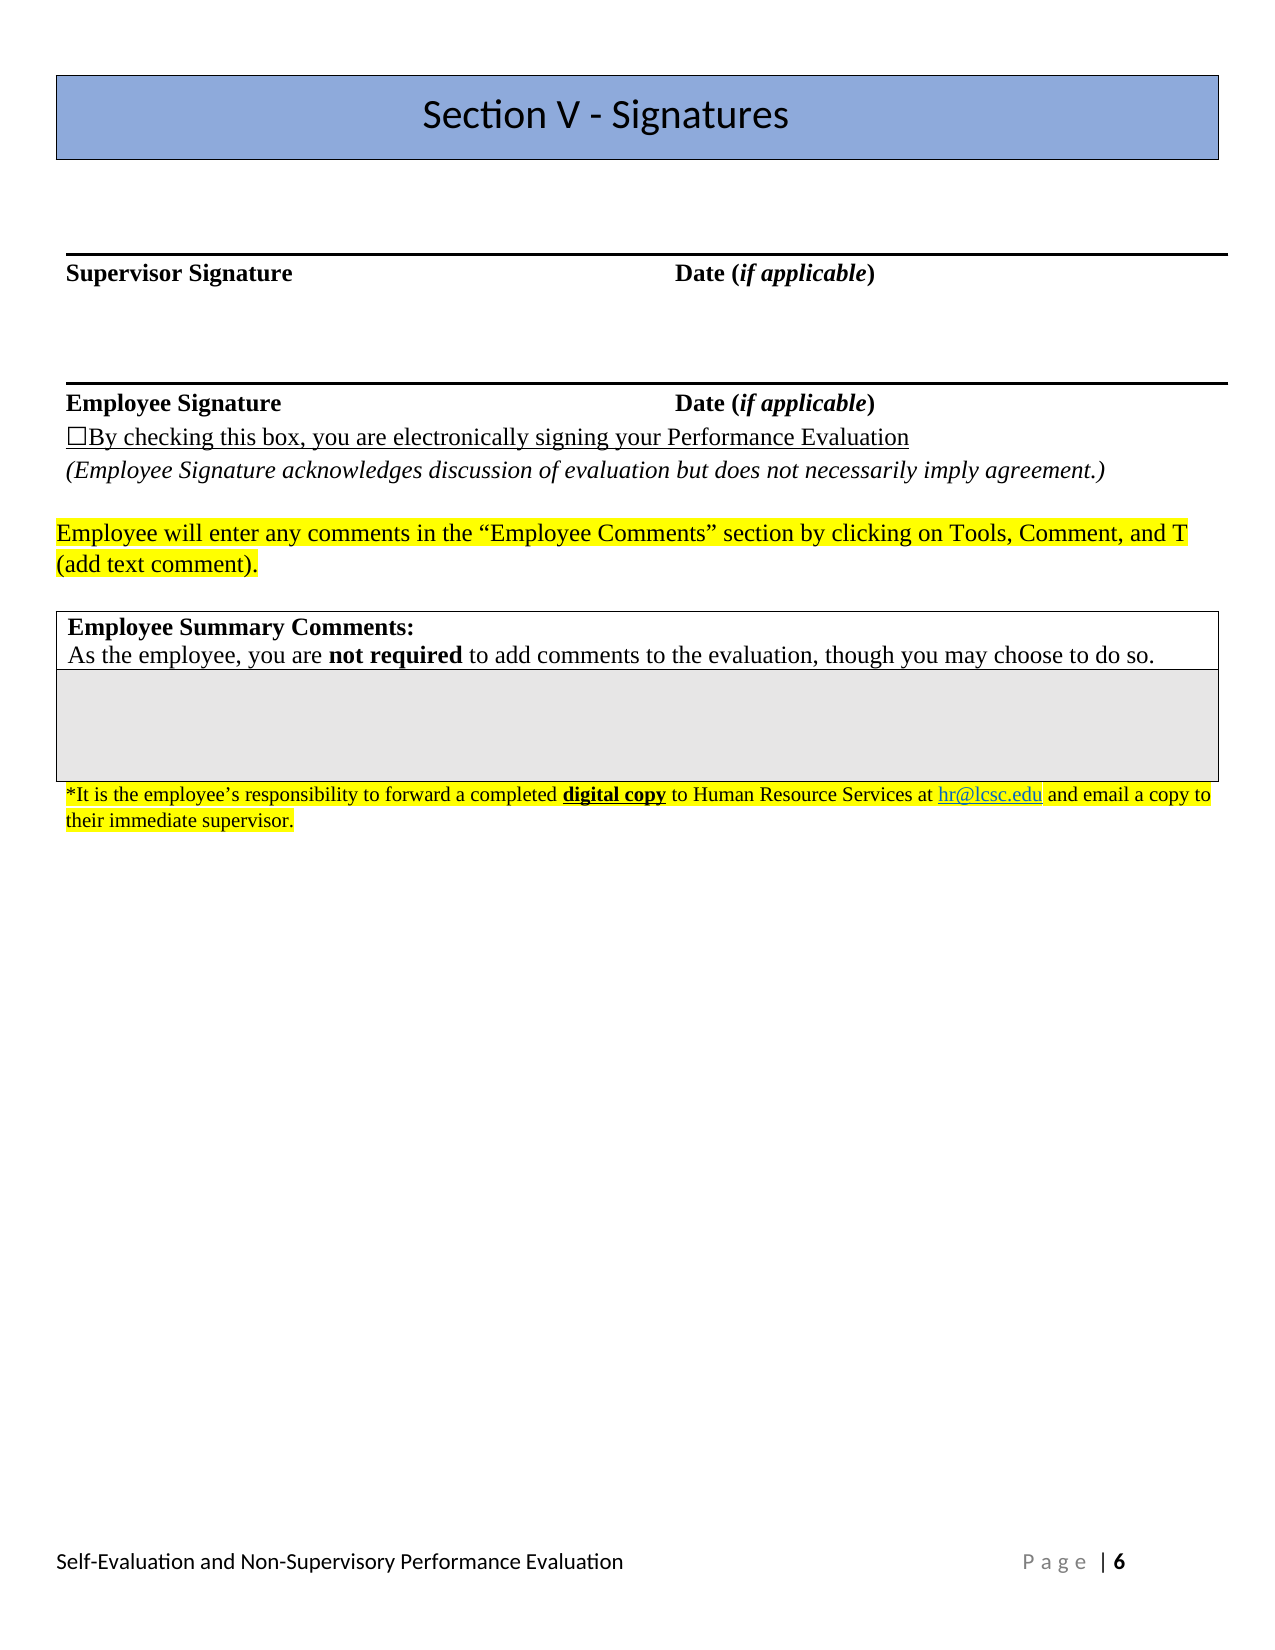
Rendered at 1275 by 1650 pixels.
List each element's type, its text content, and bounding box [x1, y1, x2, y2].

text Employee Signature Date (if applicable) [66, 388, 1228, 416]
table_cell [57, 670, 1218, 781]
text *It is the employee’s responsibility to forward a completed digital copy to Human Resource Services at hr@lcsc.edu and email a copy to their immediate supervisor. [66, 782, 1228, 832]
table_header Employee Summary Comments: As the employee, you are not required to add comments to the evaluation, though you may choose to do so. [57, 612, 1218, 669]
text Employee will enter any comments in the “Employee Comments” section by clicking on Tools, Comment, and T (add text comment). [56, 518, 1228, 577]
text By checking this box, you are electronically signing your Performance Evaluation [66, 419, 1228, 453]
text (Employee Signature acknowledges discussion of evaluation but does not necessarily imply agreement.) [66, 456, 1228, 484]
table_header [57, 76, 1218, 159]
text Supervisor Signature Date (if applicable) [66, 258, 1228, 287]
